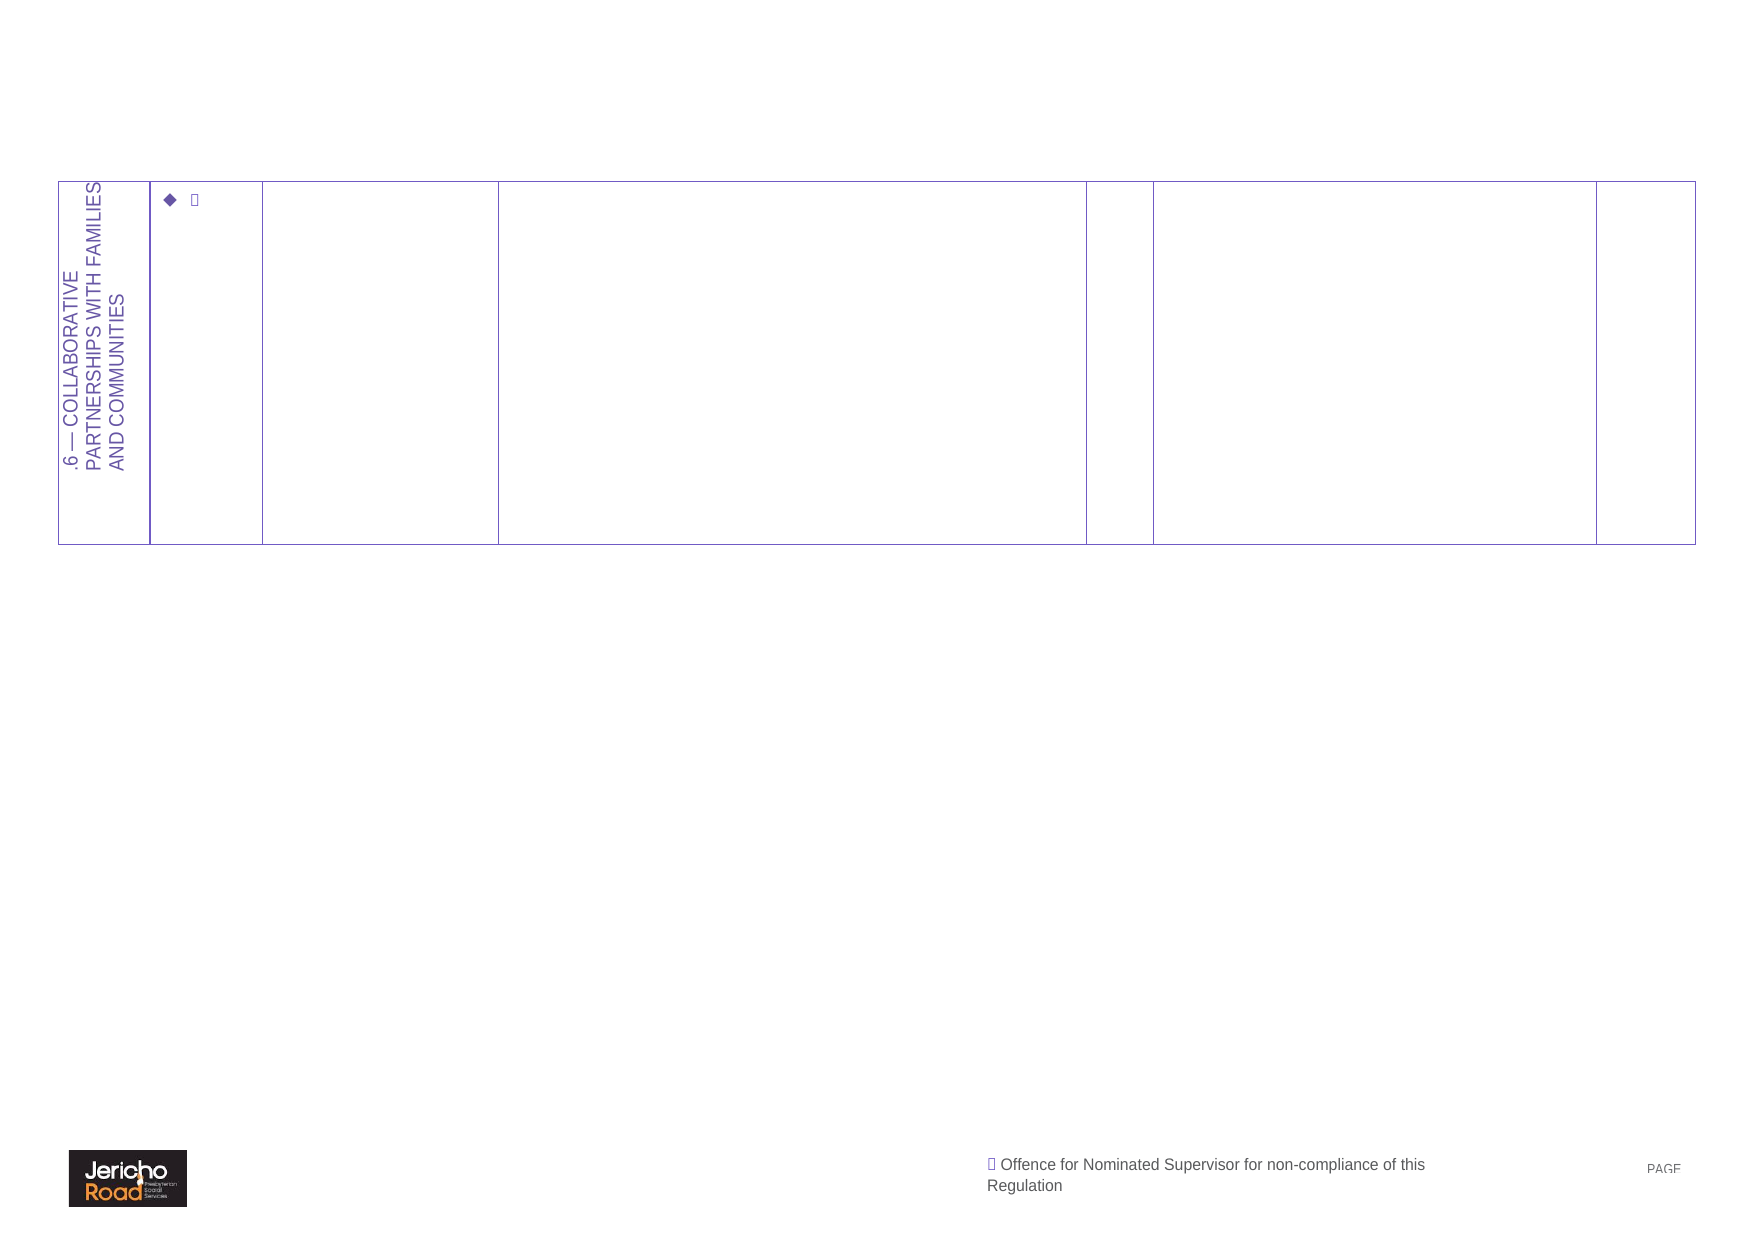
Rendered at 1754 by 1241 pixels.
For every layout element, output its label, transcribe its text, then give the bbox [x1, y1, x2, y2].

table_cell [263, 182, 498, 544]
table_cell [499, 182, 1086, 544]
table_cell  [151, 182, 262, 544]
picture [68, 1150, 187, 1207]
